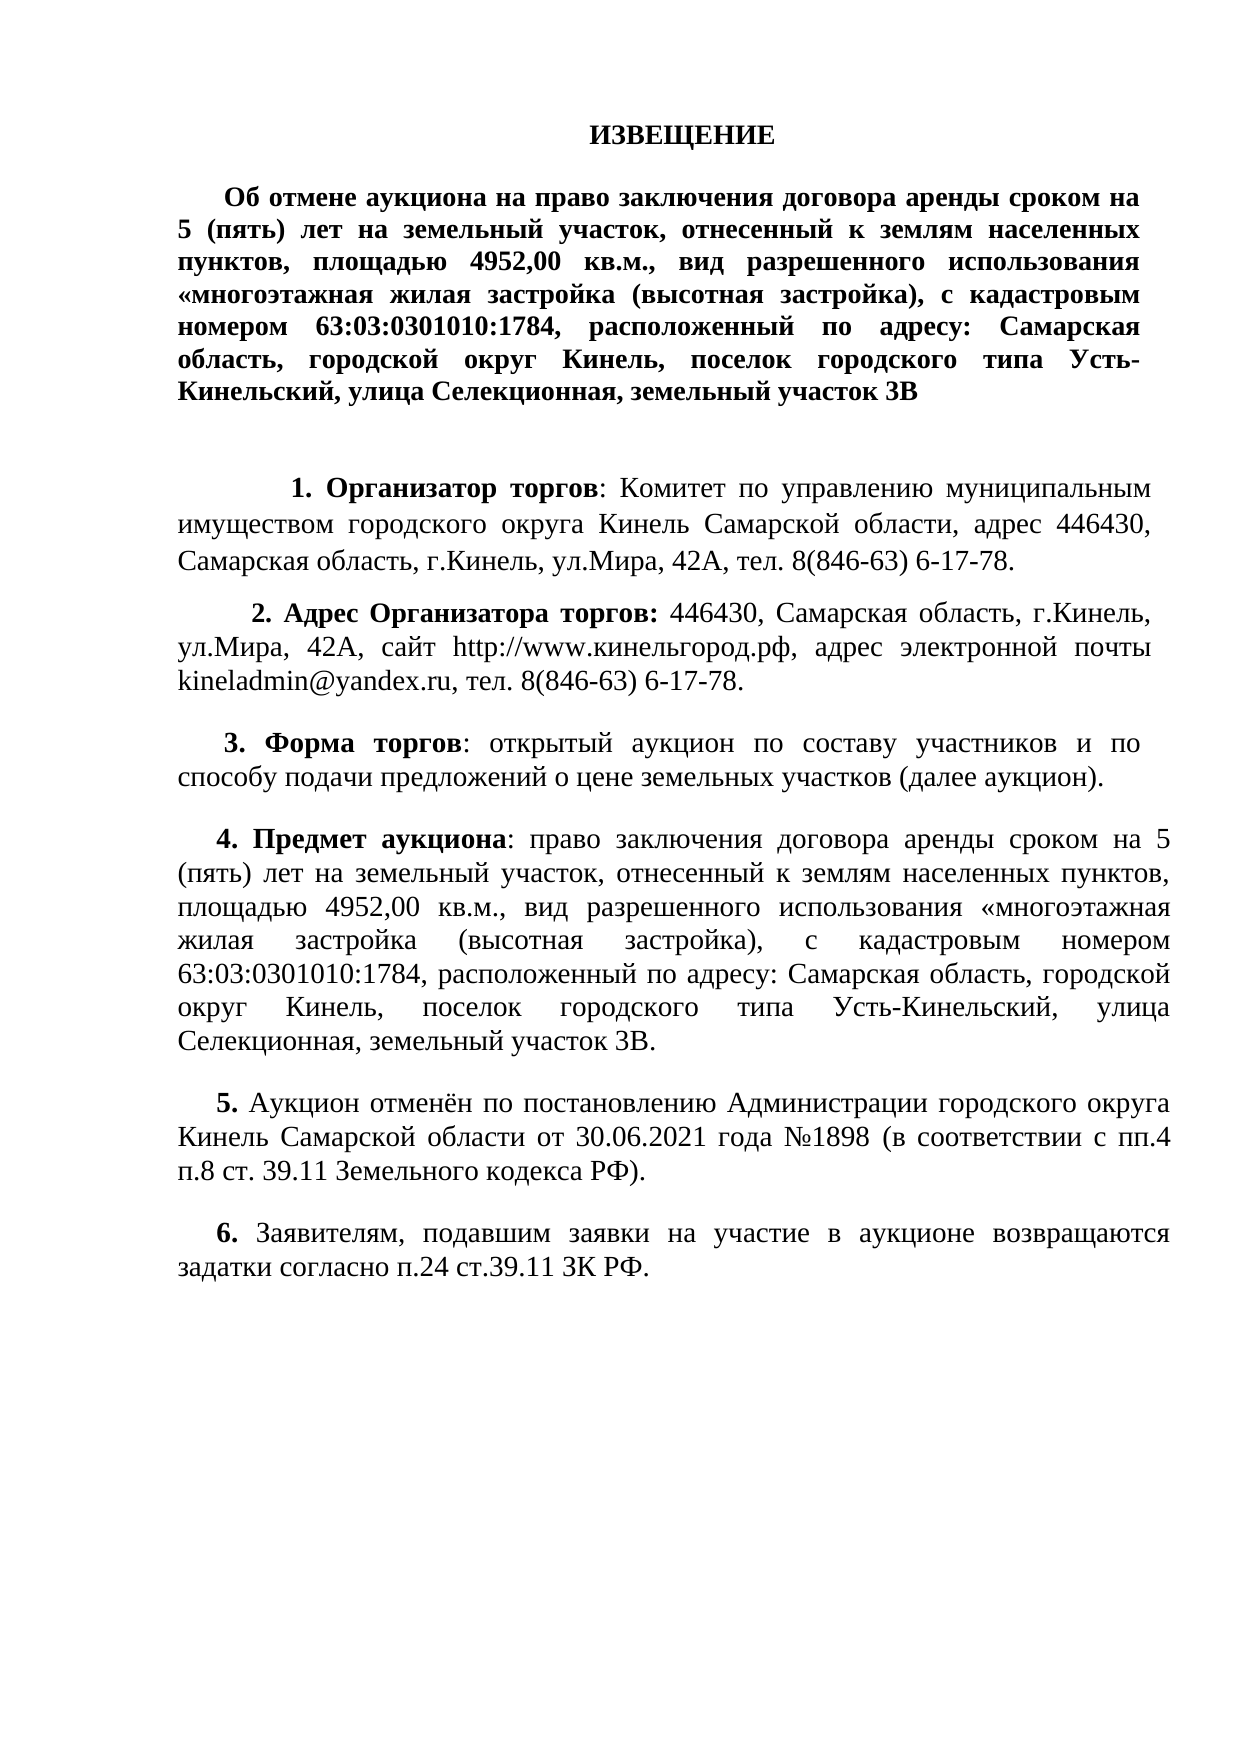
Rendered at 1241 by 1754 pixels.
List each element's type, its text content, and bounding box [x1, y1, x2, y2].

text 5. Аукцион отменён по постановлению Администрации городского округа Кинель Самарской области от 30.06.2021 года №1898 (в соответствии с пп.4 п.8 ст. 39.11 Земельного кодекса РФ). [177, 1086, 1171, 1186]
text ИЗВЕЩЕНИЕ [177, 118, 1141, 151]
text 6. Заявителям, подавшим заявки на участие в аукционе возвращаются задатки согласно п.24 ст.39.11 ЗК РФ. [177, 1215, 1171, 1282]
text Об отмене аукциона на право заключения договора аренды сроком на 5 (пять) лет на земельный участок, отнесенный к землям населенных пунктов, площадью 4952,00 кв.м., вид разрешенного использования «многоэтажная жилая застройка (высотная застройка), с кадастровым номером 63:03:0301010:1784, расположенный по адресу: Самарская область, городской округ Кинель, поселок городского типа Усть-Кинельский, улица Селекционная, земельный участок 3В [177, 180, 1141, 406]
text 3. Форма торгов: открытый аукцион по составу участников и по способу подачи предложений о цене земельных участков (далее аукцион). [177, 725, 1141, 792]
text 4. Предмет аукциона: право заключения договора аренды сроком на 5 (пять) лет на земельный участок, отнесенный к землям населенных пунктов, площадью 4952,00 кв.м., вид разрешенного использования «многоэтажная жилая застройка (высотная застройка), с кадастровым номером 63:03:0301010:1784, расположенный по адресу: Самарская область, городской округ Кинель, поселок городского типа Усть-Кинельский, улица Селекционная, земельный участок 3В. [177, 822, 1171, 1056]
text 1. Организатор торгов: Комитет по управлению муниципальным имуществом городского округа Кинель Самарской области, адрес 446430, Самарская область, г.Кинель, ул.Мира, 42А, тел. 8(846-63) 6-17-78. [177, 470, 1152, 576]
text 2. Адрес Организатора торгов: 446430, Самарская область, г.Кинель, ул.Мира, 42А, сайт http://www.кинельгород.рф, адрес электронной почты kineladmin@yandex.ru, тел. 8(846-63) 6-17-78. [177, 596, 1152, 696]
